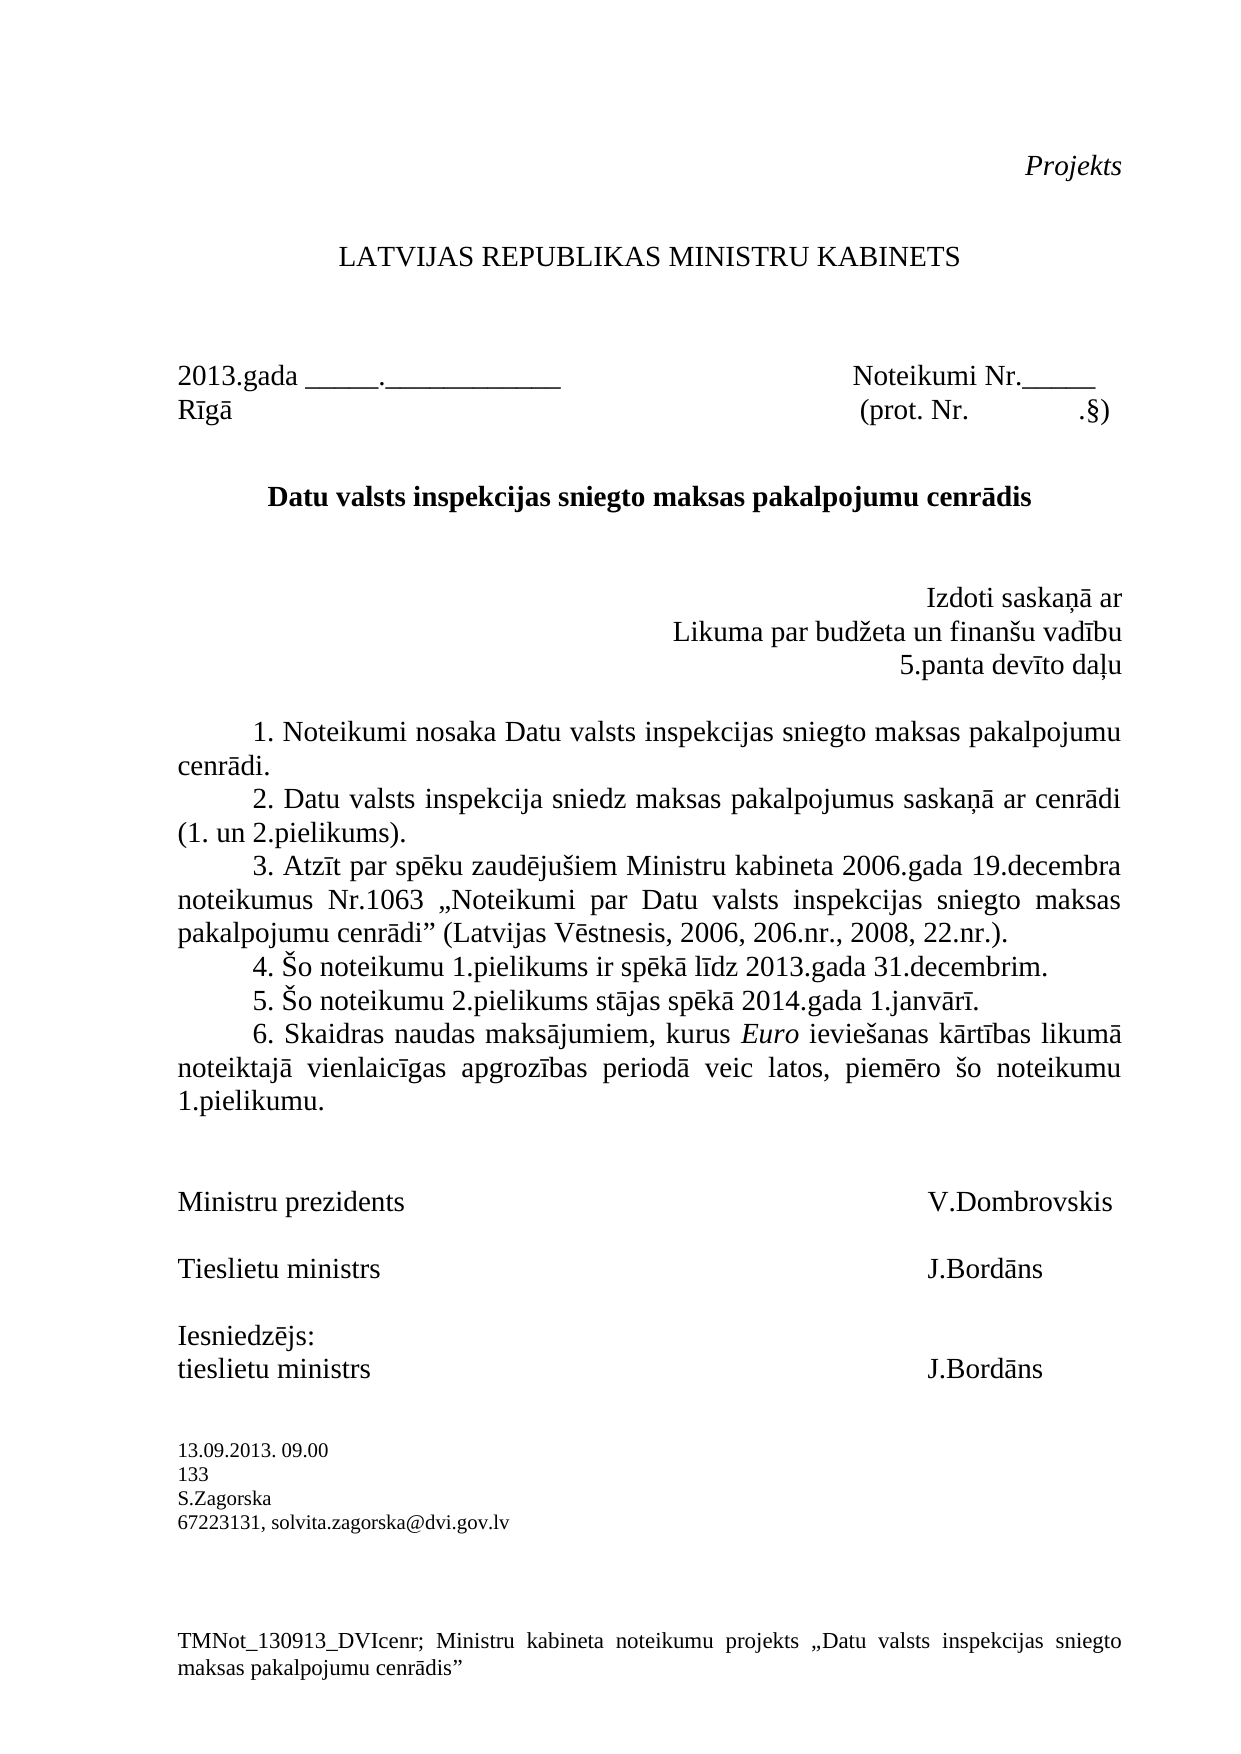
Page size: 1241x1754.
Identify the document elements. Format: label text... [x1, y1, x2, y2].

text S.Zagorska [177, 1486, 1122, 1510]
text 2. Datu valsts inspekcija sniedz maksas pakalpojumus saskaņā ar cenrādi (1. un 2.pielikums). [177, 781, 1122, 848]
text Projekts [177, 148, 1122, 181]
text 5.panta devīto daļu [177, 647, 1122, 681]
text 2013.gada _____.____________ Noteikumi Nr._____ [177, 358, 1122, 392]
text 67223131, solvita.zagorska@dvi.gov.lv [177, 1510, 1122, 1534]
text 13.09.2013. 09.00 [177, 1438, 1122, 1462]
text Ministru prezidents V.Dombrovskis [177, 1184, 1122, 1217]
text 5. Šo noteikumu 2.pielikums stājas spēkā 2014.gada 1.janvārī. [177, 983, 1122, 1016]
text Datu valsts inspekcijas sniegto maksas pakalpojumu cenrādis [177, 469, 1122, 513]
text Iesniedzējs: [177, 1318, 1122, 1352]
text 1. Noteikumi nosaka Datu valsts inspekcijas sniegto maksas pakalpojumu cenrādi. [177, 714, 1122, 781]
text 4. Šo noteikumu 1.pielikums ir spēkā līdz 2013.gada 31.decembrim. [177, 949, 1122, 983]
text Tieslietu ministrs J.Bordāns [177, 1251, 1122, 1284]
text Likuma par budžeta un finanšu vadību [177, 614, 1122, 647]
text Rīgā (prot. Nr. .§) [177, 392, 1122, 426]
text 3. Atzīt par spēku zaudējušiem Ministru kabineta 2006.gada 19.decembra noteikumus Nr.1063 „Noteikumi par Datu valsts inspekcijas sniegto maksas pakalpojumu cenrādi” (Latvijas Vēstnesis, 2006, 206.nr., 2008, 22.nr.). [177, 848, 1122, 949]
text Izdoti saskaņā ar [177, 580, 1122, 614]
text tieslietu ministrs J.Bordāns [177, 1352, 1122, 1385]
text 133 [177, 1462, 1122, 1486]
text LATVIJAS REPUBLIKAS MINISTRU KABINETS [177, 239, 1122, 272]
text 6. Skaidras naudas maksājumiem, kurus Euro ieviešanas kārtības likumā noteiktajā vienlaicīgas apgrozības periodā veic latos, piemēro šo noteikumu 1.pielikumu. [177, 1016, 1122, 1117]
